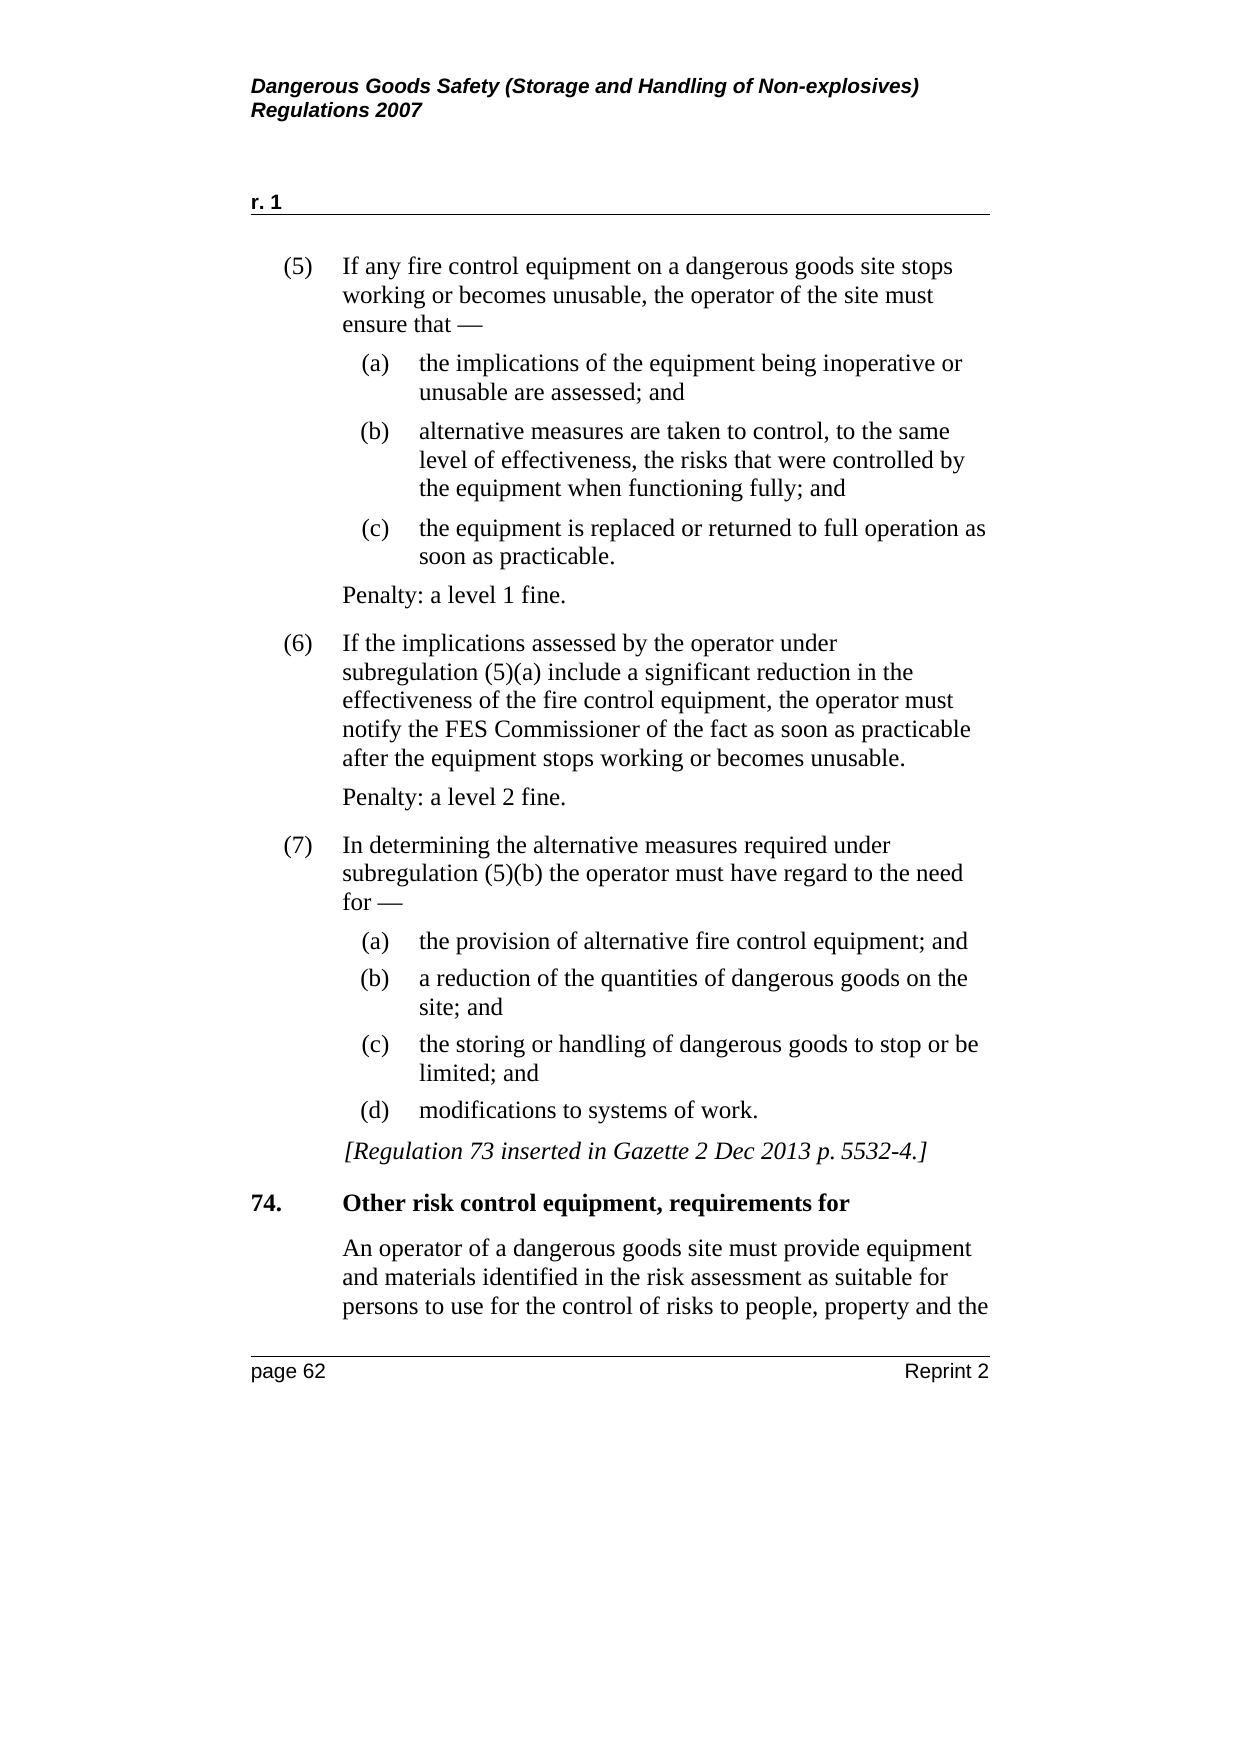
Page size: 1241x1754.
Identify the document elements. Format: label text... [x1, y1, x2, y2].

text (a) the provision of alternative fire control equipment; and [251, 926, 990, 955]
text (c) the storing or handling of dangerous goods to stop or be limited; and [251, 1029, 990, 1087]
text Penalty: a level 1 fine. [251, 581, 990, 609]
text (6) If the implications assessed by the operator under subregulation (5)(a) include a significant reduction in the effectiveness of the fire control equipment, the operator must notify the FES Commissioner of the fact as soon as practicable after the equipment stops working or becomes unusable. [251, 628, 990, 772]
text (a) the implications of the equipment being inoperative or unusable are assessed; and [251, 348, 990, 406]
text (c) the equipment is replaced or returned to full operation as soon as practicable. [251, 513, 990, 570]
text (7) In determining the alternative measures required under subregulation (5)(b) the operator must have regard to the need for — [251, 830, 990, 916]
text (5) If any fire control equipment on a dangerous goods site stops working or becomes unusable, the operator of the site must ensure that — [251, 251, 990, 338]
text (d) modifications to systems of work. [251, 1095, 990, 1124]
text [Regulation 73 inserted in Gazette 2 Dec 2013 p. 5532-4.] [251, 1136, 990, 1165]
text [251, 1233, 990, 1320]
text (b) alternative measures are taken to control, to the same level of effectiveness, the risks that were controlled by the equipment when functioning fully; and [251, 416, 990, 502]
text (b) a reduction of the quantities of dangerous goods on the site; and [251, 963, 990, 1021]
text Penalty: a level 2 fine. [251, 782, 990, 811]
subtitle 74. Other risk control equipment, requirements for [251, 1188, 990, 1217]
